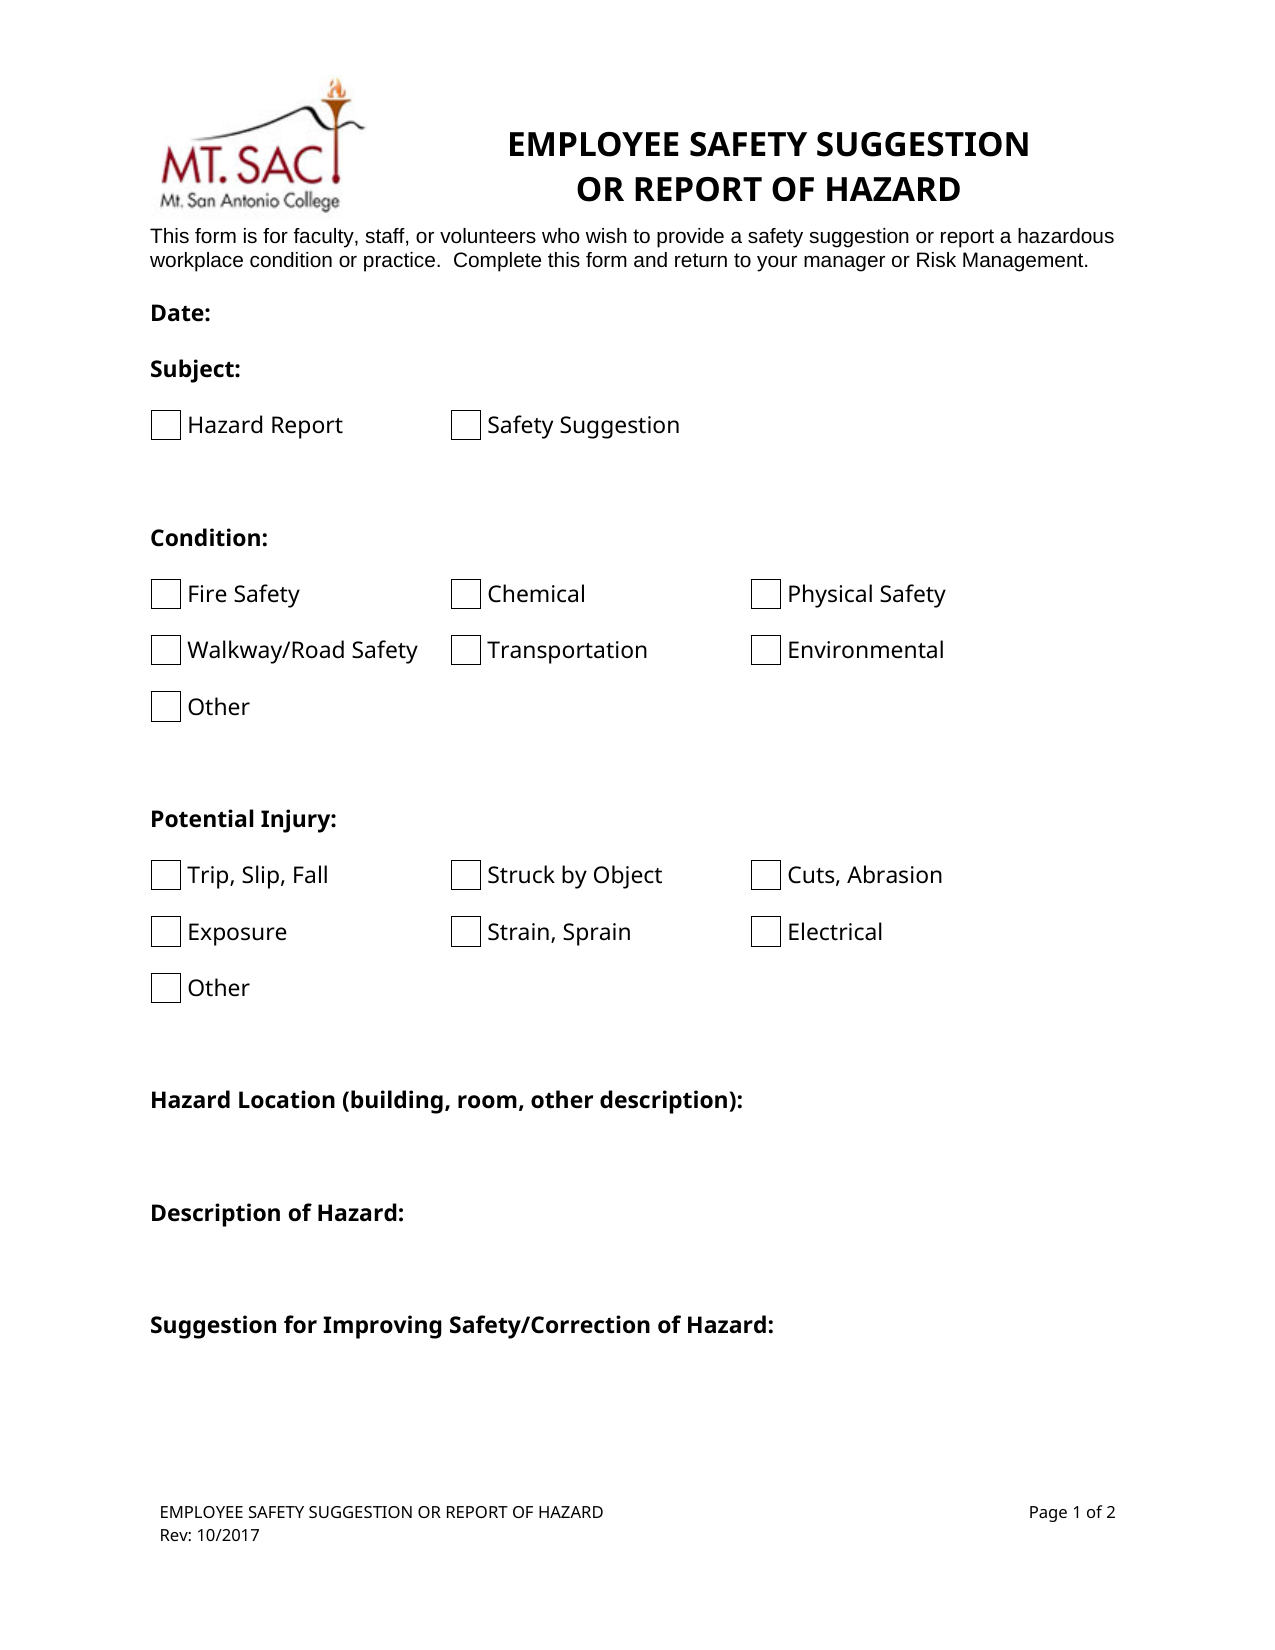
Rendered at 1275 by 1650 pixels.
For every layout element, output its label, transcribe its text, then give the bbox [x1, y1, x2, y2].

text Date: [150, 297, 425, 328]
text Potential Injury: [150, 803, 1125, 834]
text Condition: [150, 522, 1125, 553]
text Other [150, 972, 1125, 1003]
text Suggestion for Improving Safety/Correction of Hazard: [150, 1309, 1125, 1340]
text Exposure Strain, Sprain Electrical [150, 915, 1125, 947]
text Other [150, 690, 1125, 722]
text Hazard Location (building, room, other description): [150, 1084, 1125, 1115]
text Fire Safety Chemical Physical Safety [150, 578, 1125, 609]
picture [150, 75, 375, 225]
text Walkway/Road Safety Transportation Environmental [150, 634, 1125, 665]
text Trip, Slip, Fall Struck by Object Cuts, Abrasion [150, 859, 1125, 890]
text Hazard Report Safety Suggestion [150, 409, 1125, 440]
text Subject: [150, 353, 1125, 384]
text Description of Hazard: [150, 1197, 1125, 1228]
